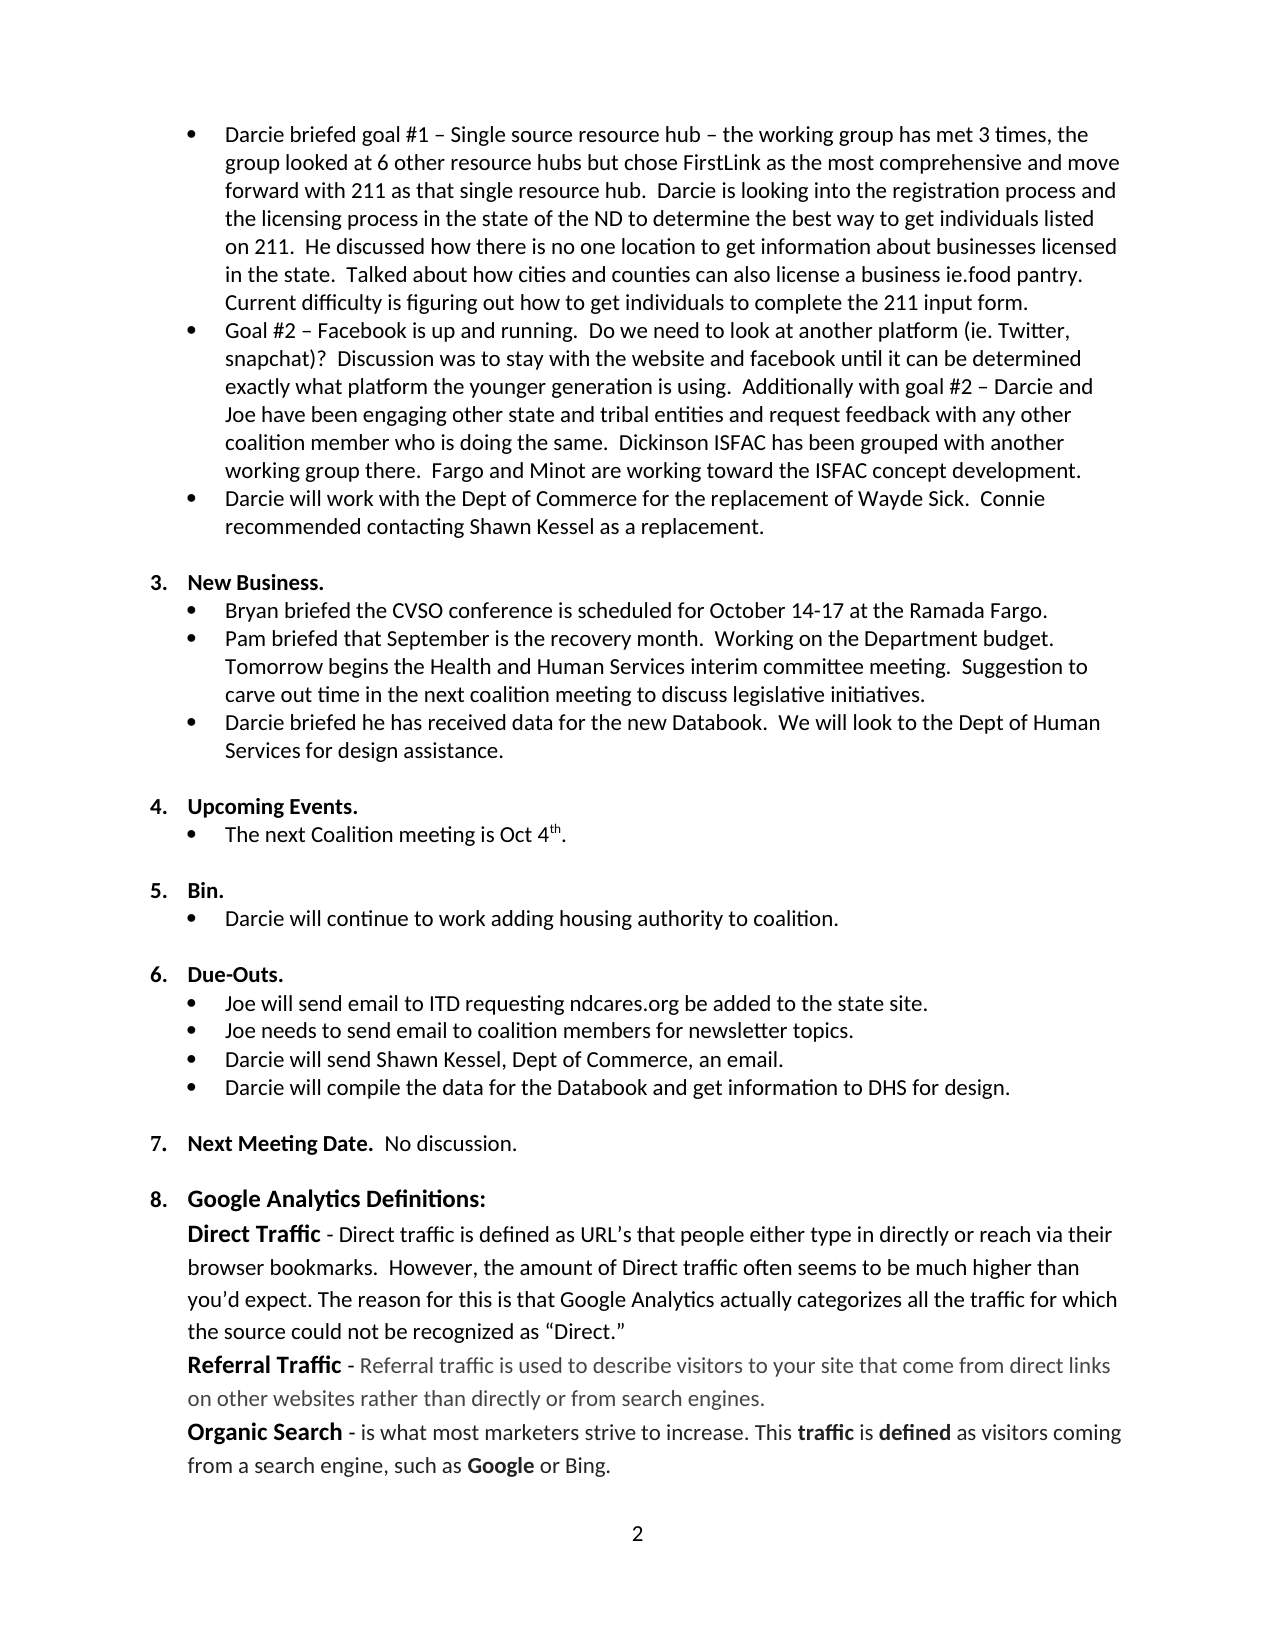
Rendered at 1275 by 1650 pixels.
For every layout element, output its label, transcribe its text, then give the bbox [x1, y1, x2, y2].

list Goal #2 – Facebook is up and running. Do we need to look at another platform (ie. Twitter, snapchat)? Discussion was to stay with the website and facebook until it can be determined exactly what platform the younger generation is using. Additionally with goal #2 – Darcie and Joe have been engaging other state and tribal entities and request feedback with any other coalition member who is doing the same. Dickinson ISFAC has been grouped with another working group there. Fargo and Minot are working toward the ISFAC concept development. [187, 316, 1125, 484]
list Organic Search - is what most marketers strive to increase. This traffic is defined as visitors coming from a search engine, such as Google or Bing. [187, 1416, 1125, 1479]
list Darcie will compile the data for the Databook and get information to DHS for design. [187, 1073, 1125, 1101]
list Darcie will send Shawn Kessel, Dept of Commerce, an email. [187, 1045, 1125, 1073]
list Due-Outs. [150, 961, 1125, 989]
list Referral Traffic - Referral traffic is used to describe visitors to your site that come from direct links on other websites rather than directly or from search engines. [187, 1349, 1125, 1412]
list Darcie will work with the Dept of Commerce for the replacement of Wayde Sick. Connie recommended contacting Shawn Kessel as a replacement. [187, 484, 1125, 540]
list Google Analytics Definitions: [150, 1183, 1125, 1214]
list New Business. [150, 568, 1125, 596]
list Bin. [150, 877, 1125, 904]
list Joe needs to send email to coalition members for newsletter topics. [187, 1017, 1125, 1045]
list Darcie briefed he has received data for the new Databook. We will look to the Dept of Human Services for design assistance. [187, 708, 1125, 764]
list Darcie briefed goal #1 – Single source resource hub – the working group has met 3 times, the group looked at 6 other resource hubs but chose FirstLink as the most comprehensive and move forward with 211 as that single resource hub. Darcie is looking into the registration process and the licensing process in the state of the ND to determine the best way to get individuals listed on 211. He discussed how there is no one location to get information about businesses licensed in the state. Talked about how cities and counties can also license a business ie.food pantry. Current difficulty is figuring out how to get individuals to complete the 211 input form. [187, 120, 1125, 316]
list The next Coalition meeting is Oct 4th. [187, 821, 1125, 848]
list Next Meeting Date. No discussion. [150, 1129, 1125, 1157]
list Upcoming Events. [150, 792, 1125, 821]
list Darcie will continue to work adding housing authority to coalition. [187, 904, 1125, 933]
list Pam briefed that September is the recovery month. Working on the Department budget. Tomorrow begins the Health and Human Services interim committee meeting. Suggestion to carve out time in the next coalition meeting to discuss legislative initiatives. [187, 624, 1125, 708]
list Bryan briefed the CVSO conference is scheduled for October 14-17 at the Ramada Fargo. [187, 596, 1125, 624]
list Joe will send email to ITD requesting ndcares.org be added to the state site. [187, 989, 1125, 1017]
list Direct Traffic - Direct traffic is defined as URL’s that people either type in directly or reach via their browser bookmarks. However, the amount of Direct traffic often seems to be much higher than you’d expect. The reason for this is that Google Analytics actually categorizes all the traffic for which the source could not be recognized as “Direct.” [187, 1218, 1125, 1345]
